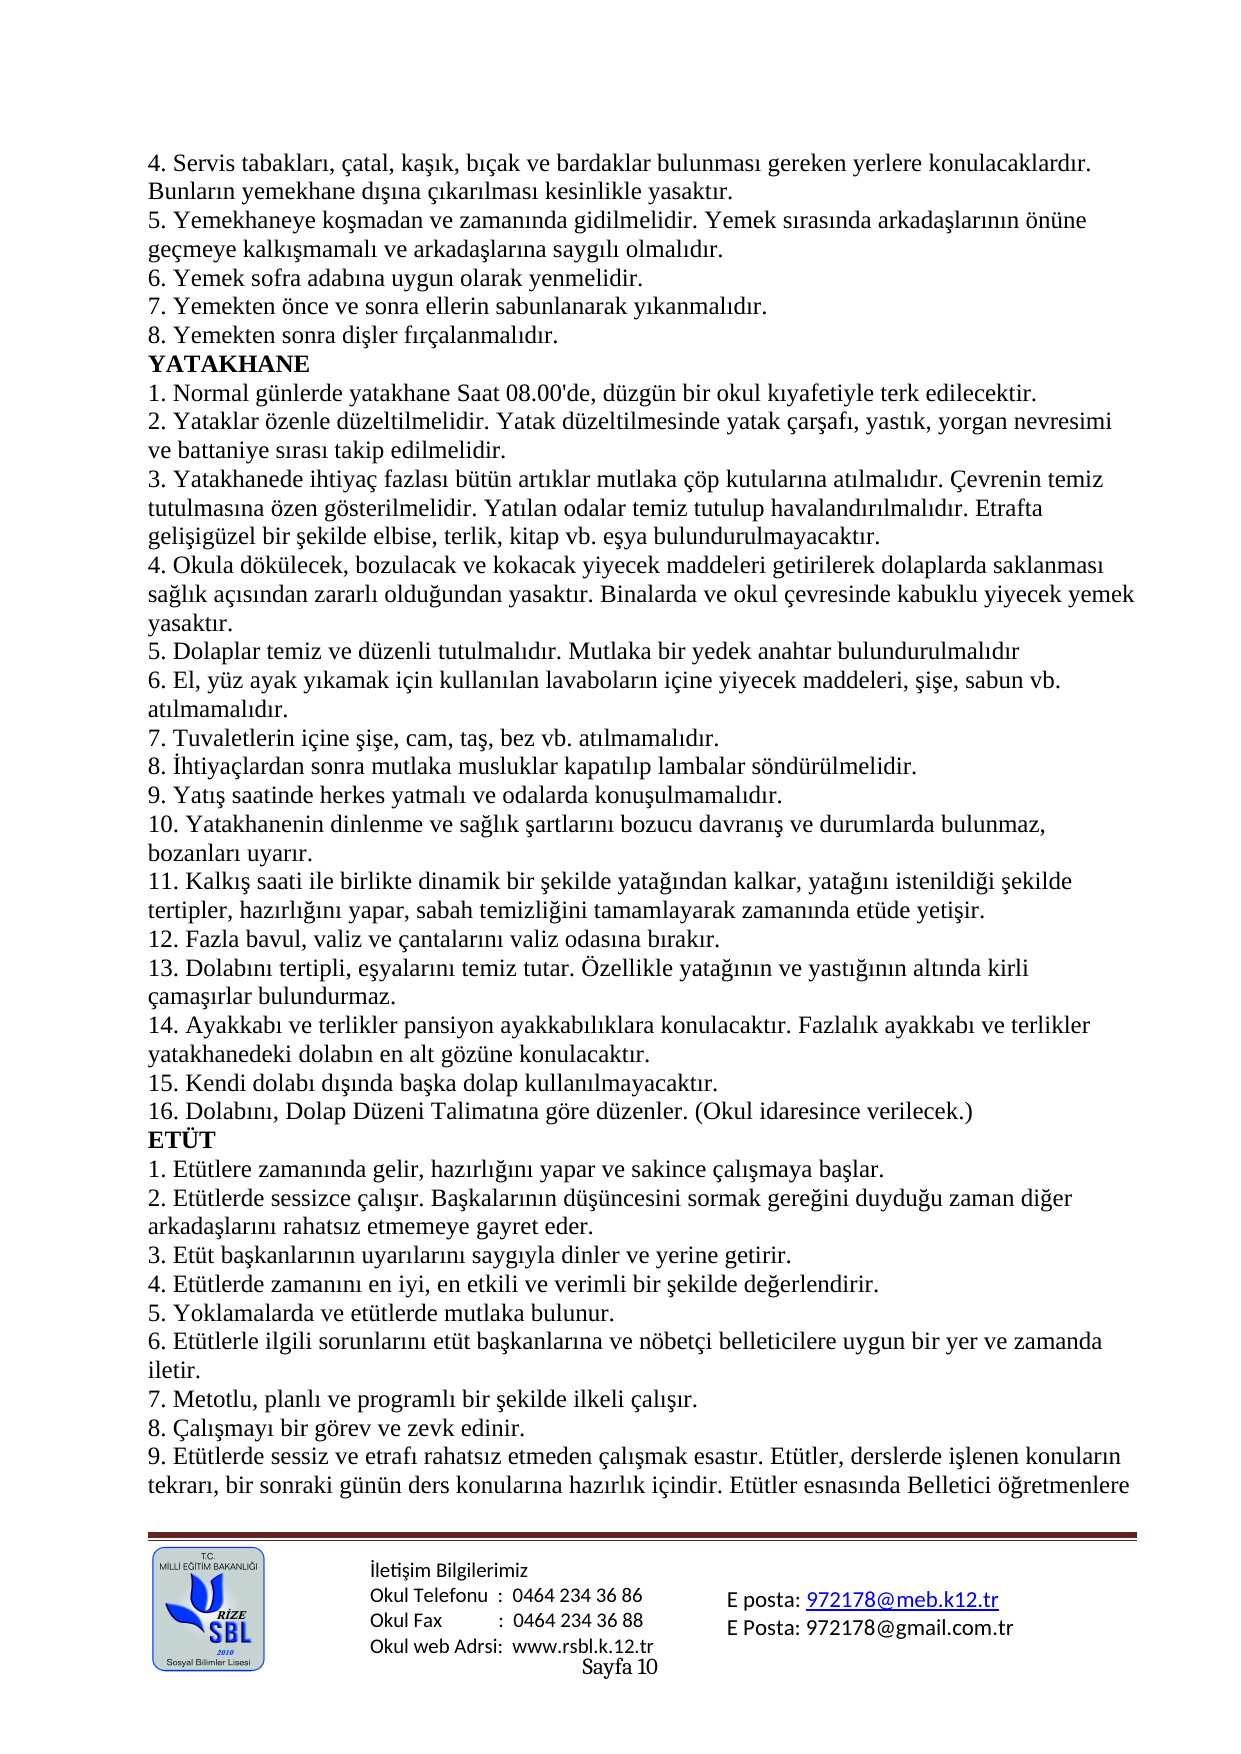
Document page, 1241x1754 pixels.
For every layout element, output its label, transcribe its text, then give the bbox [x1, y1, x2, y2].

text 13. Dolabını tertipli, eşyalarını temiz tutar. Özellikle yatağının ve yastığının altında kirli çamaşırlar bulundurmaz. [148, 953, 1137, 1010]
text 12. Fazla bavul, valiz ve çantalarını valiz odasına bırakır. [148, 924, 1137, 953]
text 3. Etüt başkanlarının uyarılarını saygıyla dinler ve yerine getirir. [148, 1240, 1137, 1269]
text 6. El, yüz ayak yıkamak için kullanılan lavaboların içine yiyecek maddeleri, şişe, sabun vb. atılmamalıdır. [148, 665, 1137, 723]
text 5. Yoklamalarda ve etütlerde mutlaka bulunur. [148, 1298, 1137, 1326]
text 7. Metotlu, planlı ve programlı bir şekilde ilkeli çalışır. [148, 1384, 1137, 1413]
text 11. Kalkış saati ile birlikte dinamik bir şekilde yatağından kalkar, yatağını istenildiği şekilde tertipler, hazırlığını yapar, sabah temizliğini tamamlayarak zamanında etüde yetişir. [148, 866, 1137, 924]
picture [147, 1543, 270, 1675]
text 6. Etütlerle ilgili sorunlarını etüt başkanlarına ve nöbetçi belleticilere uygun bir yer ve zamanda iletir. [148, 1326, 1137, 1384]
text 7. Tuvaletlerin içine şişe, cam, taş, bez vb. atılmamalıdır. [148, 723, 1137, 751]
text ETÜT [148, 1125, 1137, 1154]
text YATAKHANE [148, 349, 1137, 378]
text 1. Normal günlerde yatakhane Saat 08.00'de, düzgün bir okul kıyafetiyle terk edilecektir. [148, 378, 1137, 406]
text 8. Çalışmayı bir görev ve zevk edinir. [148, 1413, 1137, 1441]
text 9. Yatış saatinde herkes yatmalı ve odalarda konuşulmamalıdır. [148, 780, 1137, 809]
text 16. Dolabını, Dolap Düzeni Talimatına göre düzenler. (Okul idaresince verilecek.) [148, 1096, 1137, 1125]
text 6. Yemek sofra adabına uygun olarak yenmelidir. [148, 263, 1137, 291]
text 4. Servis tabakları, çatal, kaşık, bıçak ve bardaklar bulunması gereken yerlere konulacaklardır. Bunların yemekhane dışına çıkarılması kesinlikle yasaktır. [148, 148, 1137, 205]
text 1. Etütlere zamanında gelir, hazırlığını yapar ve sakince çalışmaya başlar. [148, 1154, 1137, 1183]
text 2. Etütlerde sessizce çalışır. Başkalarının düşüncesini sormak gereğini duyduğu zaman diğer arkadaşlarını rahatsız etmemeye gayret eder. [148, 1183, 1137, 1240]
text 5. Yemekhaneye koşmadan ve zamanında gidilmelidir. Yemek sırasında arkadaşlarının önüne geçmeye kalkışmamalı ve arkadaşlarına saygılı olmalıdır. [148, 205, 1137, 263]
text 8. İhtiyaçlardan sonra mutlaka musluklar kapatılıp lambalar söndürülmelidir. [148, 751, 1137, 780]
text 7. Yemekten önce ve sonra ellerin sabunlanarak yıkanmalıdır. [148, 291, 1137, 320]
text 8. Yemekten sonra dişler fırçalanmalıdır. [148, 320, 1137, 349]
text 14. Ayakkabı ve terlikler pansiyon ayakkabılıklara konulacaktır. Fazlalık ayakkabı ve terlikler yatakhanedeki dolabın en alt gözüne konulacaktır. [148, 1010, 1137, 1068]
text 15. Kendi dolabı dışında başka dolap kullanılmayacaktır. [148, 1068, 1137, 1096]
text 4. Okula dökülecek, bozulacak ve kokacak yiyecek maddeleri getirilerek dolaplarda saklanması sağlık açısından zararlı olduğundan yasaktır. Binalarda ve okul çevresinde kabuklu yiyecek yemek yasaktır. [148, 550, 1137, 636]
text 4. Etütlerde zamanını en iyi, en etkili ve verimli bir şekilde değerlendirir. [148, 1269, 1137, 1298]
text 5. Dolaplar temiz ve düzenli tutulmalıdır. Mutlaka bir yedek anahtar bulundurulmalıdır [148, 636, 1137, 665]
text 3. Yatakhanede ihtiyaç fazlası bütün artıklar mutlaka çöp kutularına atılmalıdır. Çevrenin temiz tutulmasına özen gösterilmelidir. Yatılan odalar temiz tutulup havalandırılmalıdır. Etrafta gelişigüzel bir şekilde elbise, terlik, kitap vb. eşya bulundurulmayacaktır. [148, 464, 1137, 550]
text 2. Yataklar özenle düzeltilmelidir. Yatak düzeltilmesinde yatak çarşafı, yastık, yorgan nevresimi ve battaniye sırası takip edilmelidir. [148, 406, 1137, 464]
text 10. Yatakhanenin dinlenme ve sağlık şartlarını bozucu davranış ve durumlarda bulunmaz, bozanları uyarır. [148, 809, 1137, 866]
